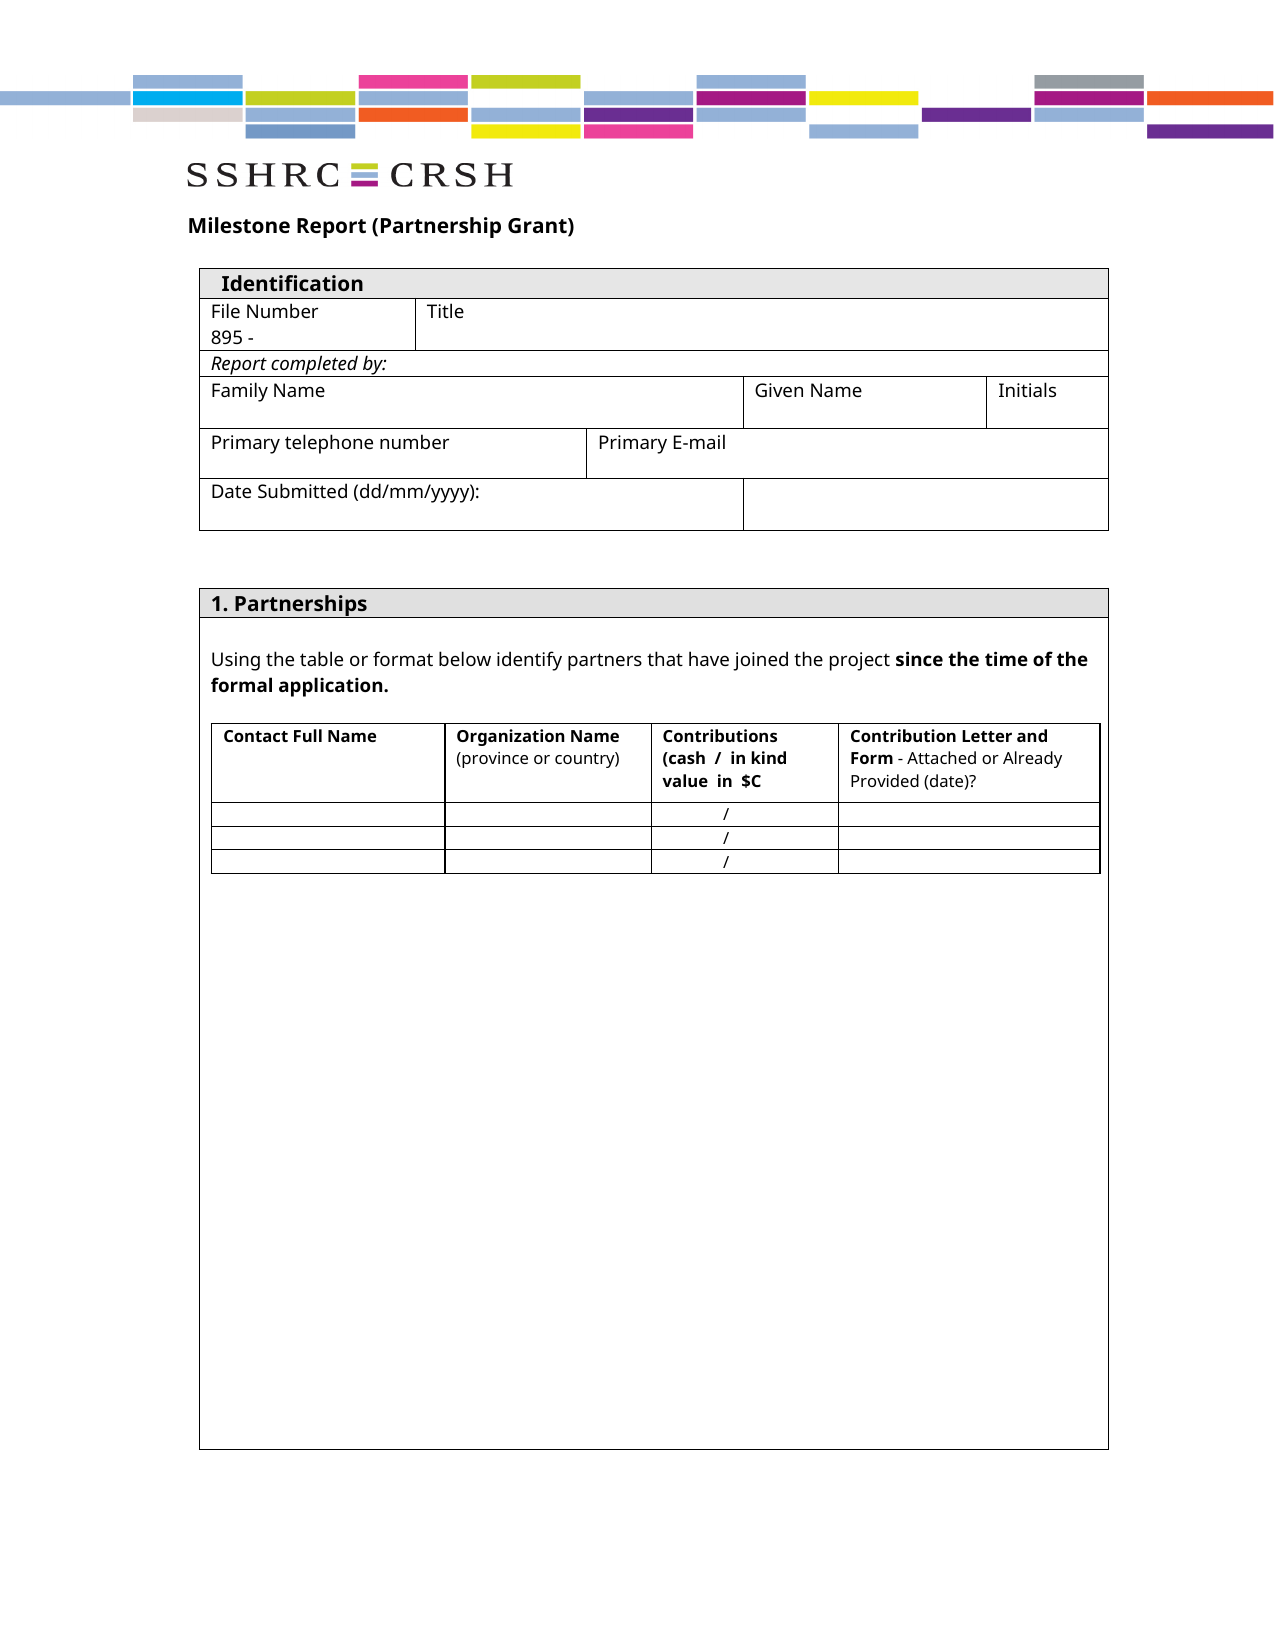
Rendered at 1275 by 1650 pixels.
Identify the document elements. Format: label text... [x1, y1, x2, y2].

picture [0, 75, 1274, 139]
table_header 1. Partnerships [200, 589, 1108, 617]
table_cell Title [416, 299, 1108, 350]
table_cell Report completed by: [200, 351, 1108, 376]
table_cell Primary E-mail [587, 429, 1108, 478]
table_cell Using the table or format below identify partners that have joined the project since the time of the formal application. [200, 618, 1108, 1449]
table_cell Date Submitted (dd/mm/yyyy): [200, 479, 743, 530]
picture [187, 163, 513, 187]
table_cell File Number 895 - [200, 299, 415, 350]
table_cell Primary telephone number [200, 429, 586, 478]
table_cell [744, 479, 1108, 530]
table_cell Given Name [744, 377, 986, 428]
table_cell Family Name [200, 377, 743, 428]
table_cell Initials [987, 377, 1108, 428]
text Milestone Report (Partnership Grant) [187, 211, 1087, 240]
table_header Identification [200, 269, 1108, 298]
